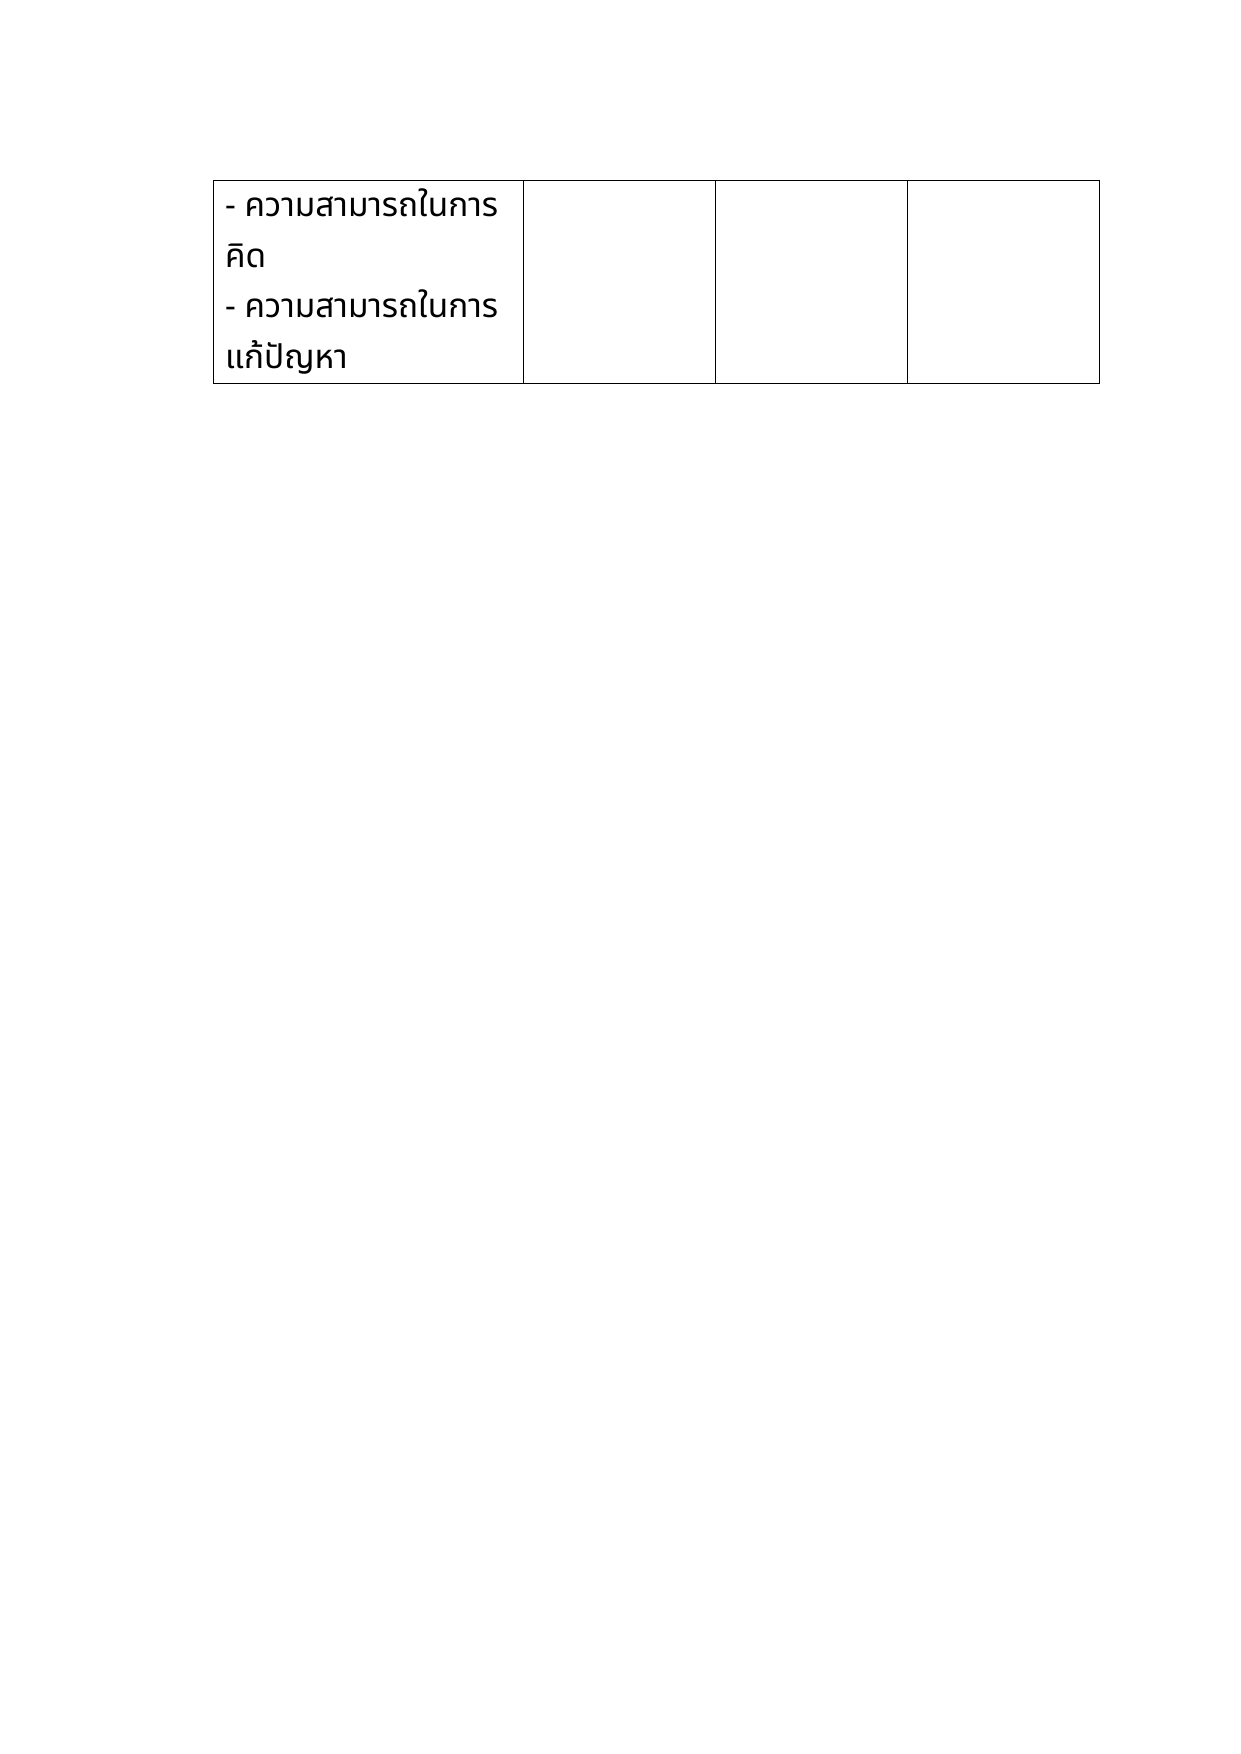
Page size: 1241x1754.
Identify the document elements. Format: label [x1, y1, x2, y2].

table_cell [524, 181, 715, 383]
table_cell [716, 181, 907, 383]
table_cell [214, 181, 523, 383]
table_cell [908, 181, 1099, 383]
